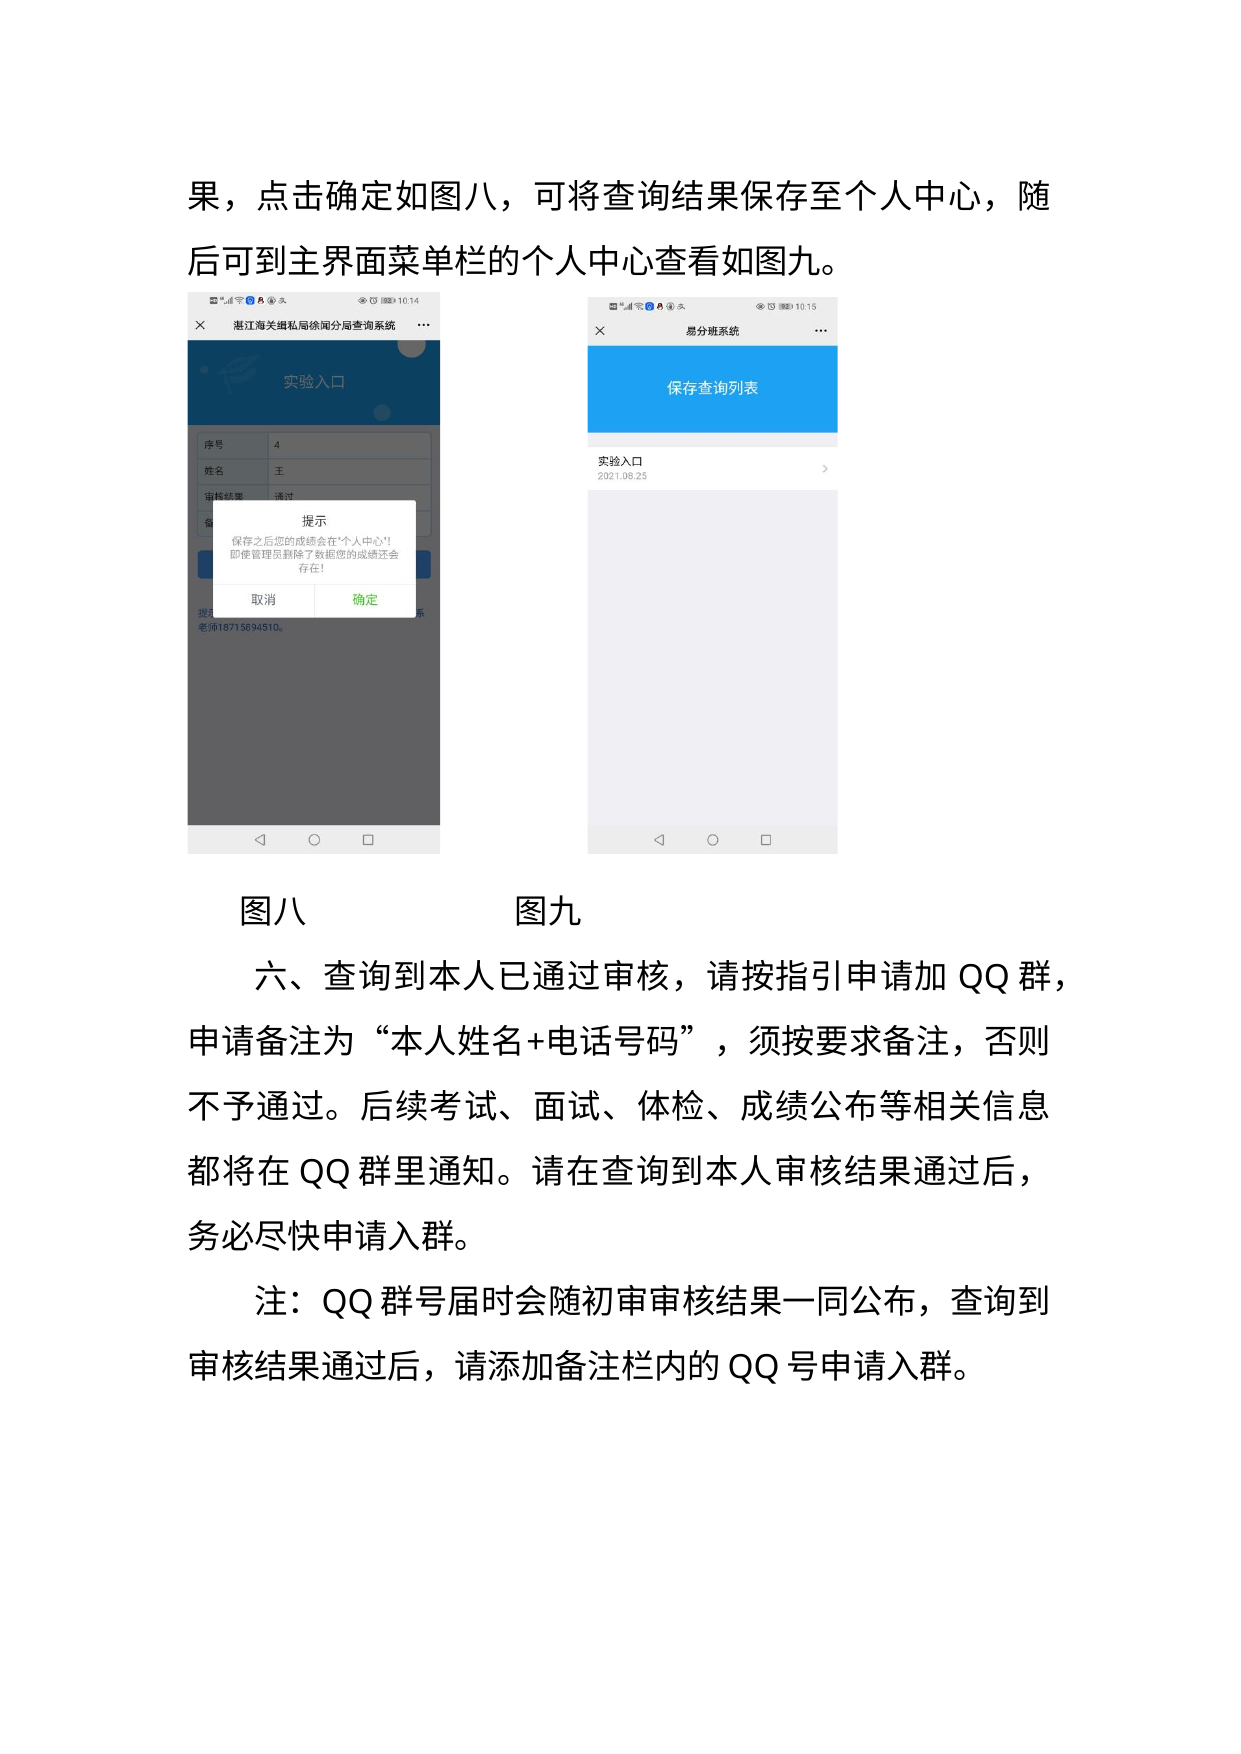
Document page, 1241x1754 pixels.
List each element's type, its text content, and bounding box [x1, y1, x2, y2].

picture [587, 297, 838, 854]
list 注：QQ群号届时会随初审审核结果一同公布，查询到审核结果通过后，请添加备注栏内的QQ号申请入群。 [187, 1267, 1053, 1397]
picture [187, 292, 441, 854]
list 图八 图九 [187, 877, 1053, 942]
list 六、查询到本人已通过审核，请按指引申请加QQ群，申请备注为“本人姓名+电话号码”，须按要求备注，否则不予通过。后续考试、面试、体检、成绩公布等相关信息都将在QQ群里通知。请在查询到本人审核结果通过后，务必尽快申请入群。 [187, 942, 1053, 1267]
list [187, 162, 1053, 292]
